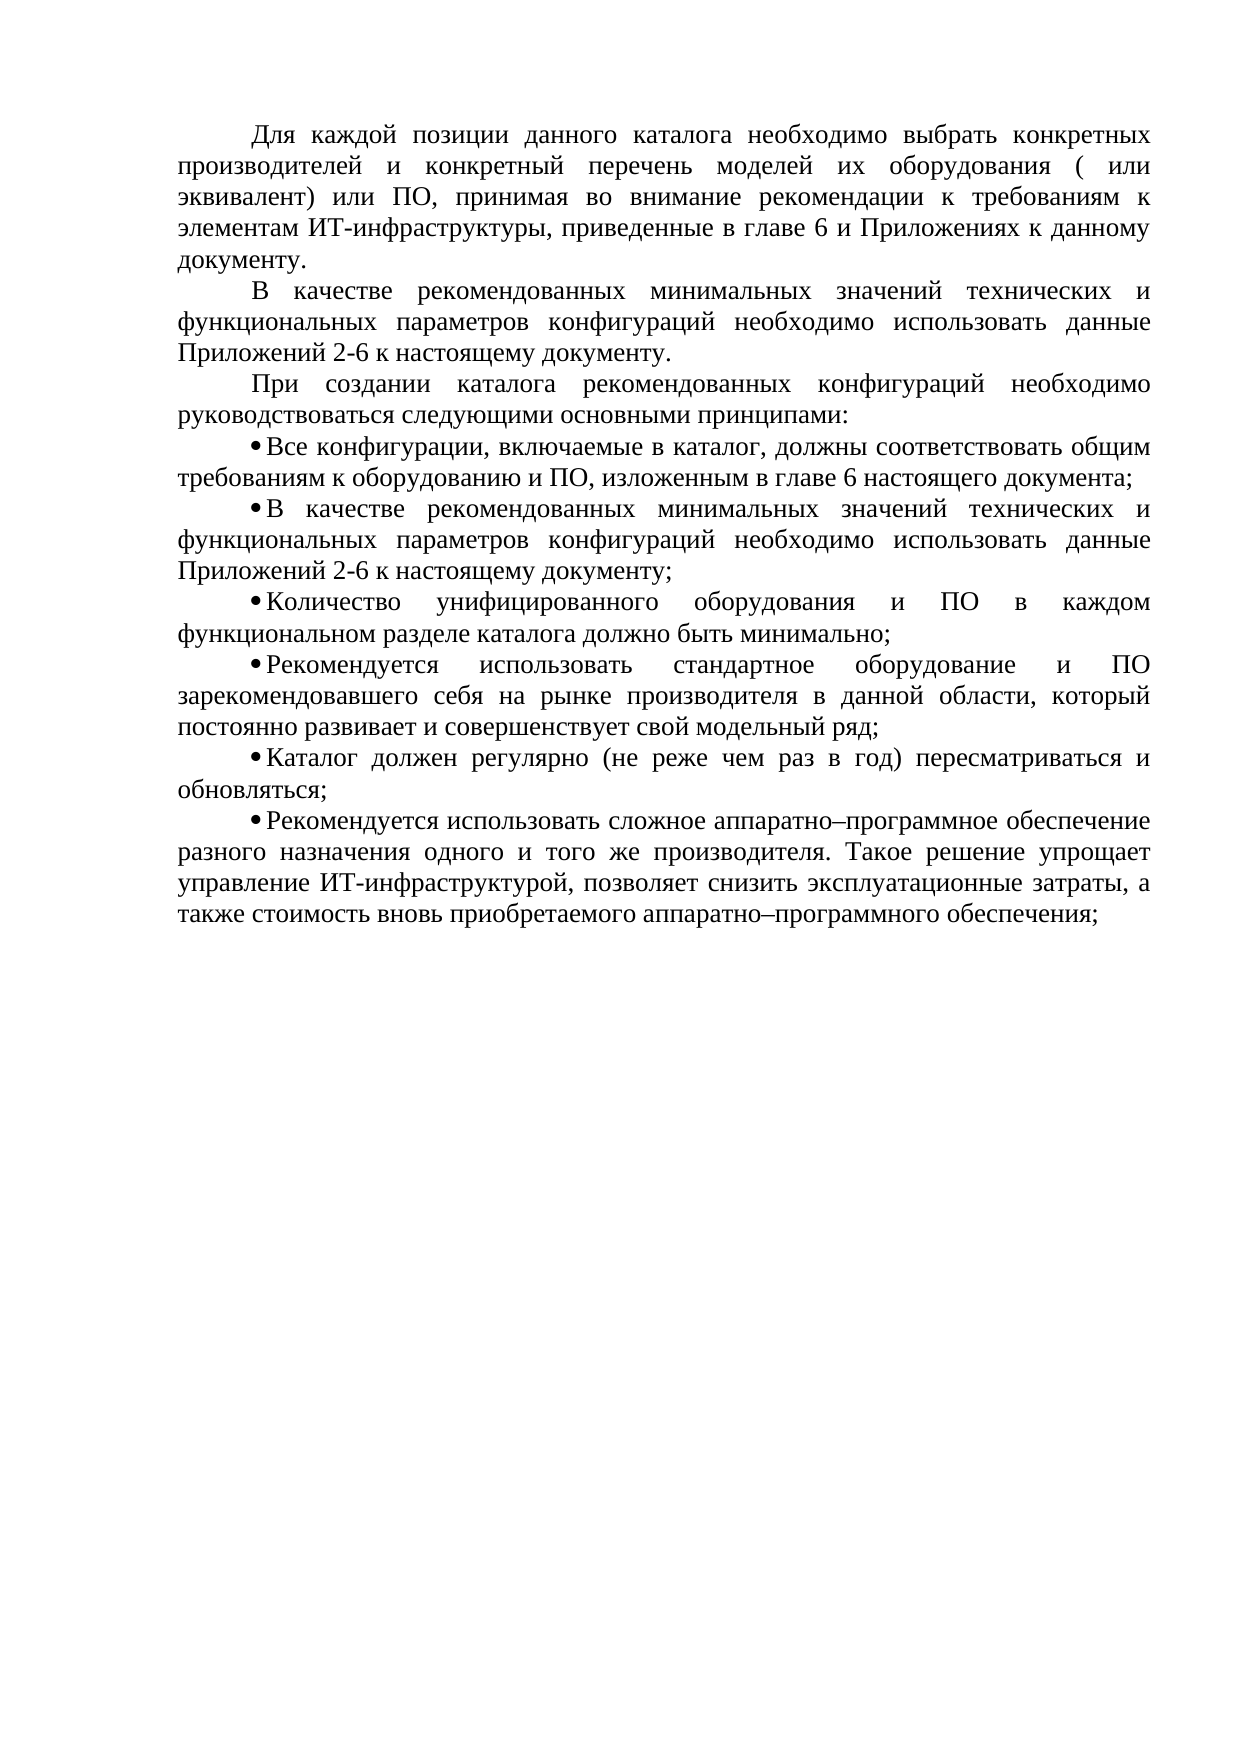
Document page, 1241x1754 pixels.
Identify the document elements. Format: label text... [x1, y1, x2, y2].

list В качестве рекомендованных минимальных значений технических и функциональных параметров конфигураций необходимо использовать данные Приложений 2-6 к настоящему документу; [177, 492, 1152, 586]
text При создании каталога рекомендованных конфигураций необходимо руководствоваться следующими основными принципами: [177, 367, 1152, 429]
text Для каждой позиции данного каталога необходимо выбрать конкретных производителей и конкретный перечень моделей их оборудования ( или эквивалент) или ПО, принимая во внимание рекомендации к требованиям к элементам ИТ-инфраструктуры, приведенные в главе 6 и Приложениях к данному документу. [177, 118, 1152, 274]
list Рекомендуется использовать стандартное оборудование и ПО зарекомендовавшего себя на рынке производителя в данной области, который постоянно развивает и совершенствует свой модельный ряд; [177, 648, 1152, 741]
list Все конфигурации, включаемые в каталог, должны соответствовать общим требованиям к оборудованию и ПО, изложенным в главе 6 настоящего документа; [177, 429, 1152, 492]
list Рекомендуется использовать сложное аппаратно–программное обеспечение разного назначения одного и того же производителя. Такое решение упрощает управление ИТ-инфраструктурой, позволяет снизить эксплуатационные затраты, а также стоимость вновь приобретаемого аппаратно–программного обеспечения; [177, 804, 1152, 928]
list Каталог должен регулярно (не реже чем раз в год) пересматриваться и обновляться; [177, 741, 1152, 804]
list Количество унифицированного оборудования и ПО в каждом функциональном разделе каталога должно быть минимально; [177, 586, 1152, 648]
text В качестве рекомендованных минимальных значений технических и функциональных параметров конфигураций необходимо использовать данные Приложений 2-6 к настоящему документу. [177, 274, 1152, 367]
